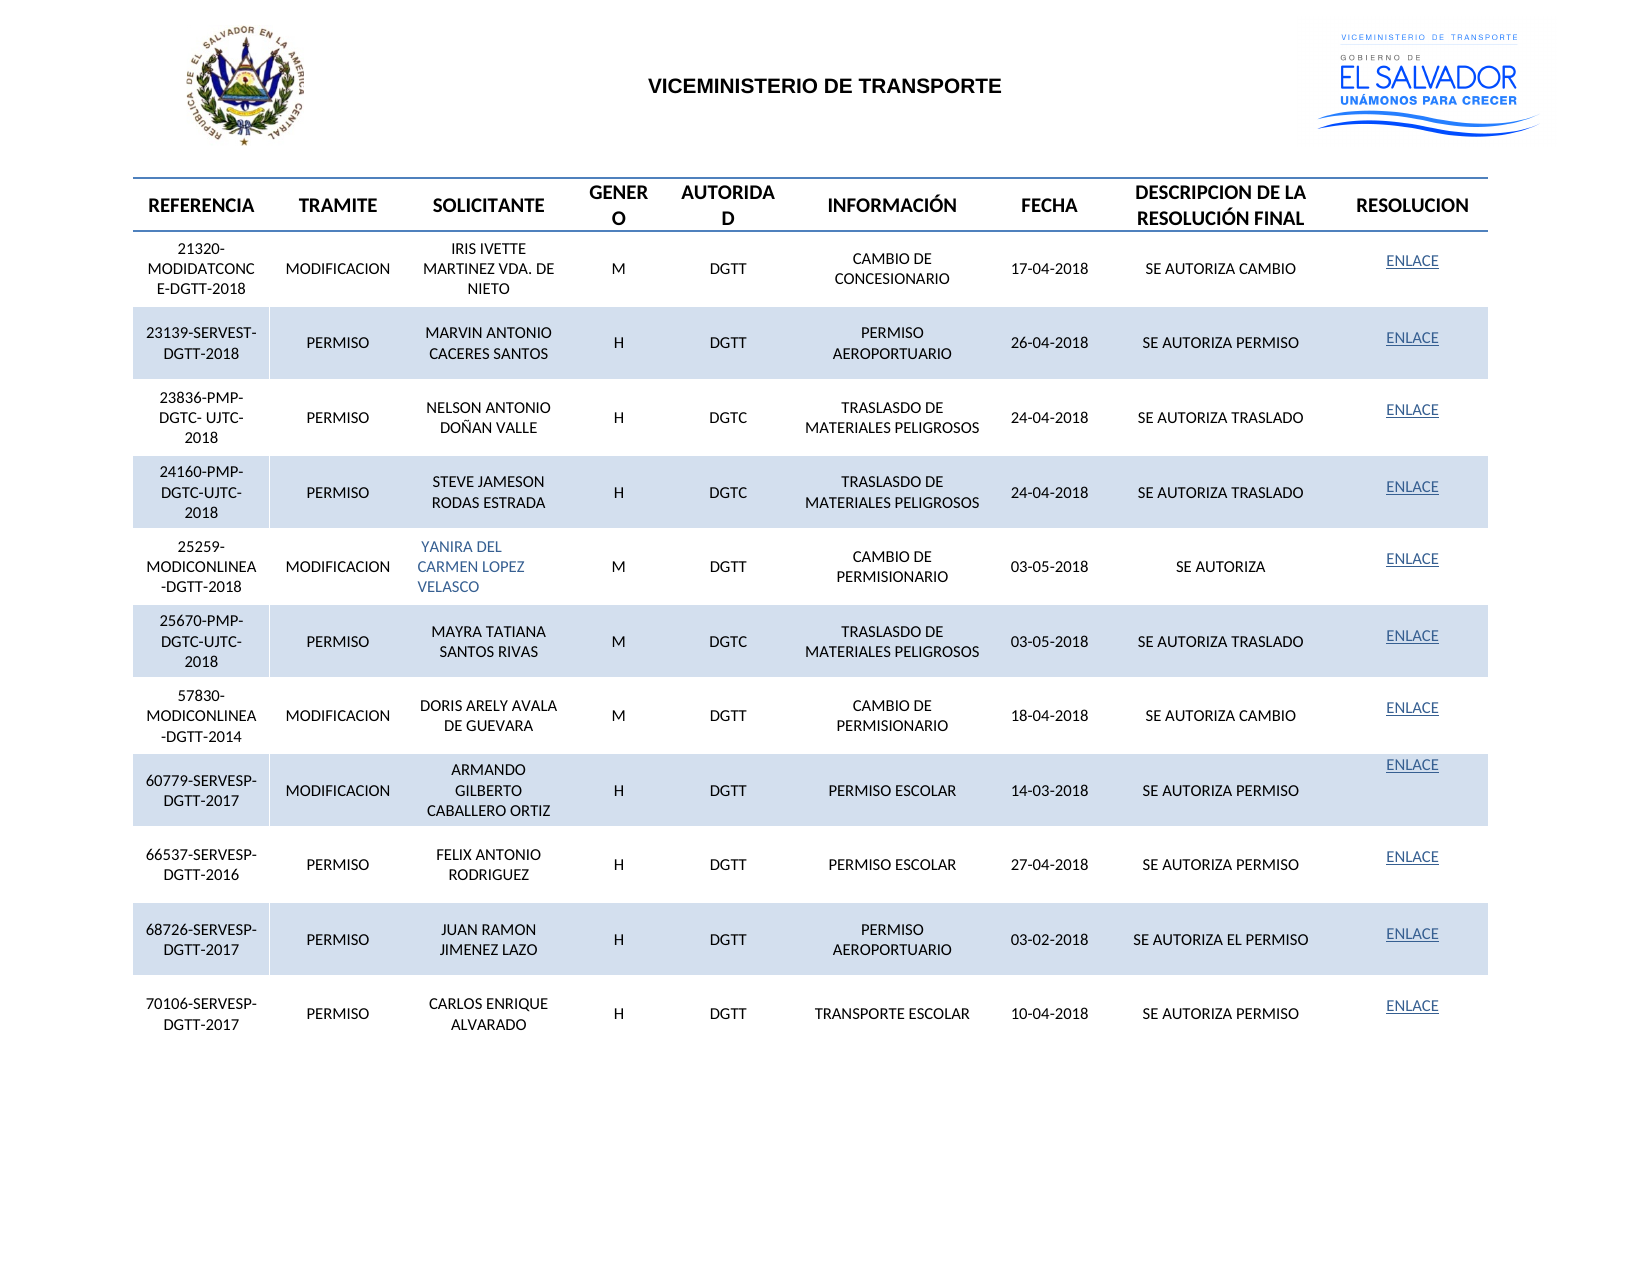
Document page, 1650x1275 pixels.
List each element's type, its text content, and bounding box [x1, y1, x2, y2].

table_cell ENLACE [1337, 754, 1488, 826]
table_cell DGTT [666, 975, 790, 1052]
table_cell ENLCE [1337, 605, 1488, 677]
table_cell SE AUTORIZA TRASLADO [1104, 456, 1337, 528]
table_cell H [571, 379, 666, 456]
table_cell SE AUTORIZA CAMBIO [1104, 677, 1337, 754]
picture [1297, 16, 1557, 147]
table_cell MAYRA TATIANA SANTOS RIVAS [406, 605, 571, 677]
table_cell TRASLASDO DE MATERIALES PELIGROSOS [790, 456, 995, 528]
table_header GENERO [571, 179, 666, 230]
table_cell M [571, 677, 666, 754]
table_cell 24-04-2018 [995, 379, 1104, 456]
table_cell MODIFICACION [270, 528, 406, 605]
table_cell 03-02-2018 [995, 903, 1104, 975]
table_cell 03-05-2018 [995, 605, 1104, 677]
table_cell DGTT [666, 528, 790, 605]
table_header AUTORIDAD [666, 179, 790, 230]
table_cell STEVE JAMESON RODAS ESTRADA [406, 456, 571, 528]
table_cell 17-04-2018 [995, 232, 1104, 307]
table_cell SE AUTORIZA PERMISO [1104, 754, 1337, 826]
table_cell ARMANDO GILBERTO CABALLERO ORTIZ [406, 754, 571, 826]
table_cell 70106-SERVESP-DGTT-2017 [133, 975, 269, 1052]
table_cell 24-04-2018 [995, 456, 1104, 528]
table_cell IRIS IVETTE MARTINEZ VDA. DE NIETO [406, 232, 571, 307]
table_cell DGTT [666, 677, 790, 754]
table_cell FELIX ANTONIO RODRIGUEZ [406, 826, 571, 903]
table_cell DGTT [666, 232, 790, 307]
table_header REFERENCIA [133, 179, 269, 230]
table_cell MODIFICACION [270, 677, 406, 754]
table_header DESCRIPCION DE LA RESOLUCIÓN FINAL [1104, 179, 1337, 230]
table_cell 25259-MODICONLINEA-DGTT-2018 [133, 528, 269, 605]
table_cell 57830-MODICONLINEA-DGTT-2014 [133, 677, 269, 754]
table_cell DGTC [666, 379, 790, 456]
table_cell 26-04-2018 [995, 307, 1104, 379]
table_header RESOLUCION [1337, 179, 1488, 230]
table_cell ENLCE [1337, 903, 1488, 975]
table_cell ENLACE [1337, 677, 1488, 754]
table_cell MODIFICACION [270, 754, 406, 826]
table_cell PERMISO [270, 826, 406, 903]
table_cell ENLACE [1337, 379, 1488, 456]
table_cell JUAN RAMON JIMENEZ LAZO [406, 903, 571, 975]
table_cell 27-04-2018 [995, 826, 1104, 903]
table_cell PERMISO [270, 456, 406, 528]
table_cell DORIS ARELY AVALA DE GUEVARA [406, 677, 571, 754]
table_cell 66537-SERVESP-DGTT-2016 [133, 826, 269, 903]
table_cell SE AUTORIZA CAMBIO [1104, 232, 1337, 307]
table_cell PERMISO [270, 975, 406, 1052]
table_cell 18-04-2018 [995, 677, 1104, 754]
table_cell PERMISO ESCOLAR [790, 754, 995, 826]
table_cell ENLACE [1337, 456, 1488, 528]
table_cell CAMBIO DE CONCESIONARIO [790, 232, 995, 307]
table_cell DGTT [666, 903, 790, 975]
table_cell 68726-SERVESP-DGTT-2017 [133, 903, 269, 975]
table_cell PERMISO AEROPORTUARIO [790, 903, 995, 975]
table_cell H [571, 307, 666, 379]
table_header SOLICITANTE [406, 179, 571, 230]
table_cell NELSON ANTONIO DOÑAN VALLE [406, 379, 571, 456]
table_cell CARLOS ENRIQUE ALVARADO [406, 975, 571, 1052]
table_cell H [571, 903, 666, 975]
table_cell ENLACE [1337, 307, 1488, 379]
table_cell TRASLASDO DE MATERIALES PELIGROSOS [790, 379, 995, 456]
table_header TRAMITE [270, 179, 406, 230]
table_header FECHA [995, 179, 1104, 230]
table_cell ENLACE [1337, 528, 1488, 605]
table_cell DGTC [666, 456, 790, 528]
table_cell SE AUTORIZA PERMISO [1104, 826, 1337, 903]
table_cell TRASLASDO DE MATERIALES PELIGROSOS [790, 605, 995, 677]
table_cell SE AUTORIZA [1104, 528, 1337, 605]
table_cell 60779-SERVESP-DGTT-2017 [133, 754, 269, 826]
table_cell H [571, 975, 666, 1052]
table_cell H [571, 826, 666, 903]
table_cell MODIFICACION [270, 232, 406, 307]
table_cell 25670-PMP-DGTC-UJTC-2018 [133, 605, 269, 677]
table_cell DGTC [666, 605, 790, 677]
table_cell SE AUTORIZA TRASLADO [1104, 605, 1337, 677]
table_cell DGTT [666, 754, 790, 826]
table_cell M [571, 605, 666, 677]
table_cell M [571, 232, 666, 307]
table_cell 10-04-2018 [995, 975, 1104, 1052]
table_cell 03-05-2018 [995, 528, 1104, 605]
table_header INFORMACIÓN [790, 179, 995, 230]
table_cell PERMISO [270, 605, 406, 677]
picture [185, 25, 304, 144]
table_cell TRANSPORTE ESCOLAR [790, 975, 995, 1052]
table_cell ENLACE [1337, 826, 1488, 903]
table_cell DGTT [666, 826, 790, 903]
table_cell SE AUTORIZA PERMISO [1104, 975, 1337, 1052]
table_cell CAMBIO DE PERMISIONARIO [790, 528, 995, 605]
table_cell SE AUTORIZA TRASLADO [1104, 379, 1337, 456]
table_cell M [571, 528, 666, 605]
table_cell PERMISO AEROPORTUARIO [790, 307, 995, 379]
table_cell SE AUTORIZA PERMISO [1104, 307, 1337, 379]
table_cell DGTT [666, 307, 790, 379]
table_cell PERMISO ESCOLAR [790, 826, 995, 903]
table_cell ENLACE [1337, 975, 1488, 1052]
table_cell PERMISO [270, 903, 406, 975]
table_cell 14-03-2018 [995, 754, 1104, 826]
table_cell PERMISO [270, 307, 406, 379]
table_cell YANIRA DEL CARMEN LOPEZ VELASCO [406, 528, 571, 605]
table_cell 23836-PMP-DGTC- UJTC-2018 [133, 379, 269, 456]
table_cell SE AUTORIZA EL PERMISO [1104, 903, 1337, 975]
table_cell 21320-MODIDATCONCE-DGTT-2018 [133, 232, 269, 307]
table_cell 23139-SERVEST-DGTT-2018 [133, 307, 269, 379]
table_cell H [571, 754, 666, 826]
table_cell ENLACE [1337, 232, 1488, 307]
table_cell MARVIN ANTONIO CACERES SANTOS [406, 307, 571, 379]
table_cell 24160-PMP-DGTC-UJTC-2018 [133, 456, 269, 528]
table_cell PERMISO [270, 379, 406, 456]
table_cell H [571, 456, 666, 528]
table_cell CAMBIO DE PERMISIONARIO [790, 677, 995, 754]
